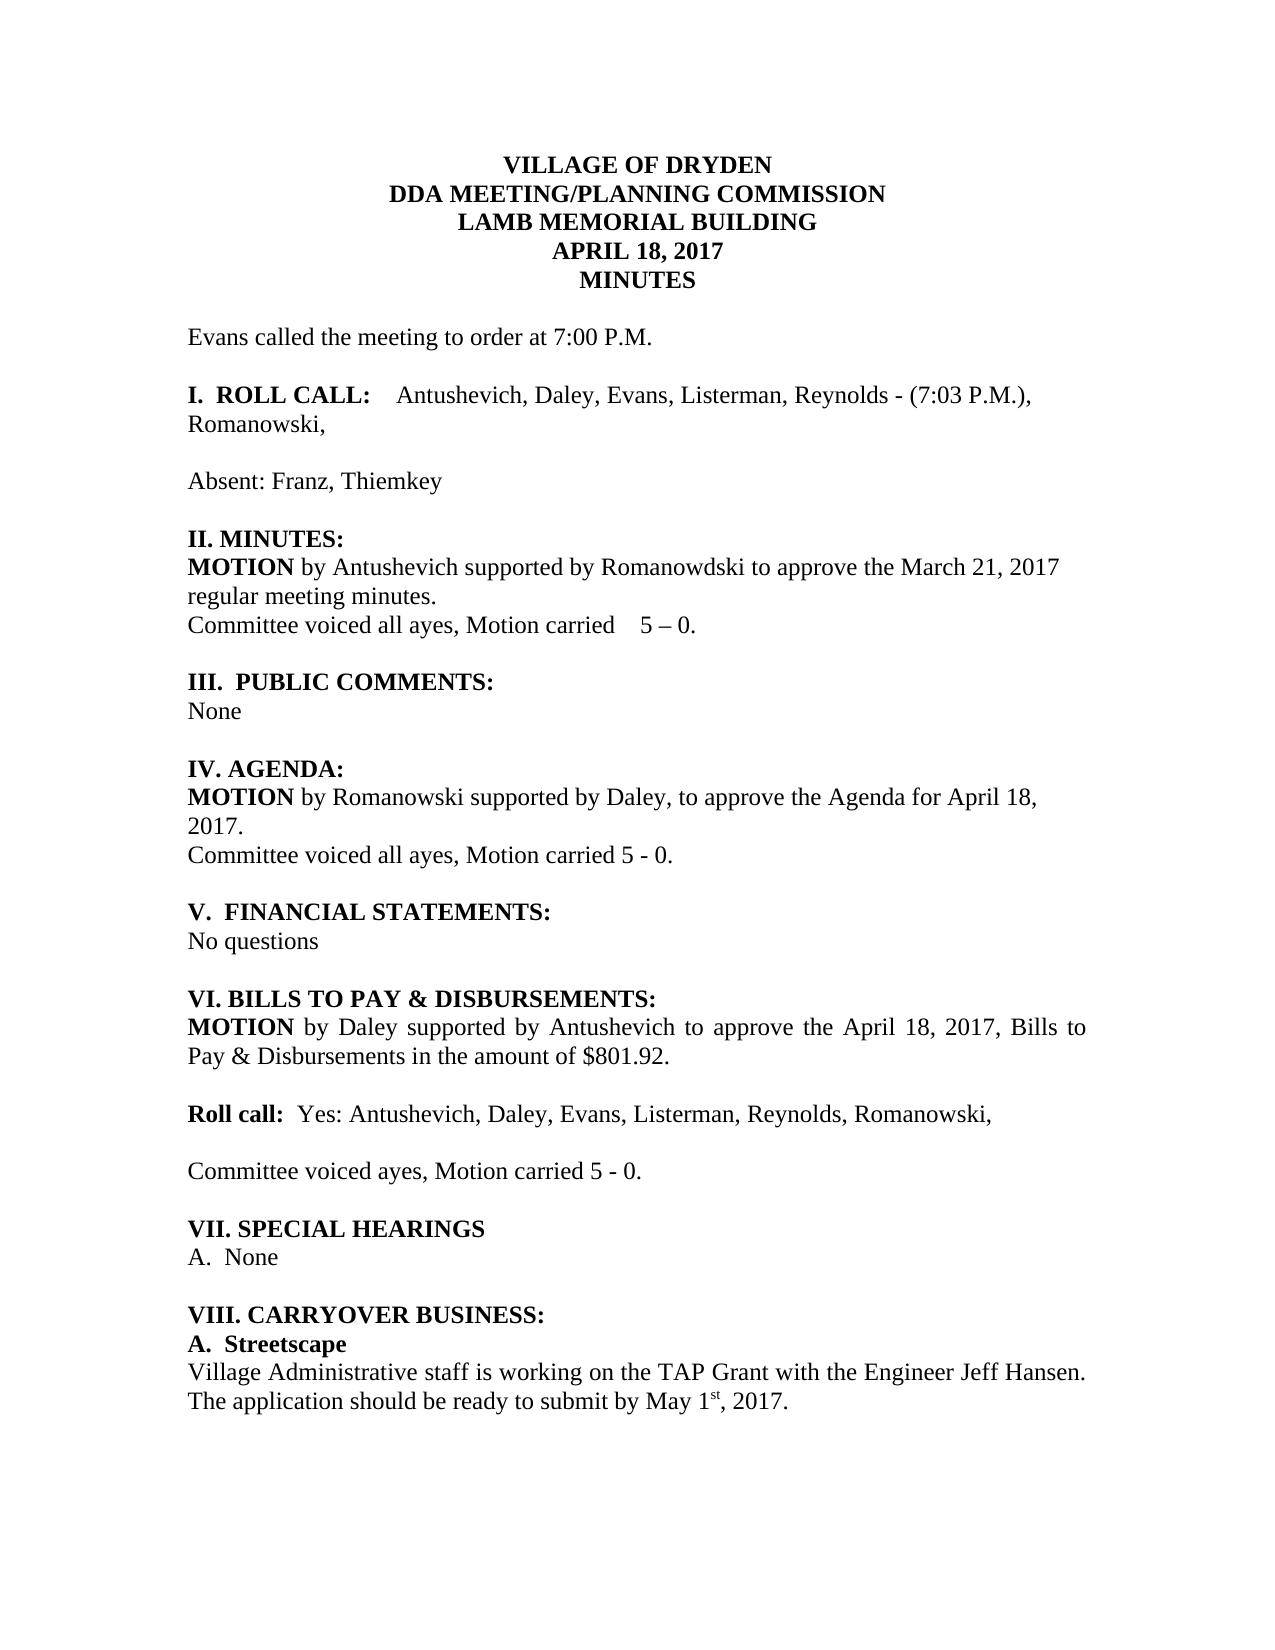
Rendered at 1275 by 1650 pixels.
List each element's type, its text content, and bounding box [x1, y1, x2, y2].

text Evans called the meeting to order at 7:00 P.M. [187, 322, 1087, 351]
text No questions [187, 926, 1087, 955]
text Village Administrative staff is working on the TAP Grant with the Engineer Jeff Hansen. The application should be ready to submit by May 1st, 2017. [187, 1357, 1087, 1415]
text A. None [187, 1242, 1087, 1271]
text MINUTES [187, 265, 1087, 294]
text III. PUBLIC COMMENTS: [187, 667, 1087, 696]
text V. FINANCIAL STATEMENTS: [187, 897, 1087, 926]
text Absent: Franz, Thiemkey [187, 466, 1087, 495]
text VILLAGE OF DRYDEN [187, 150, 1087, 179]
text MOTION by Daley supported by Antushevich to approve the April 18, 2017, Bills to Pay & Disbursements in the amount of $801.92. [187, 1012, 1087, 1070]
text APRIL 18, 2017 [187, 236, 1087, 265]
text Committee voiced all ayes, Motion carried 5 - 0. [187, 840, 1087, 869]
text LAMB MEMORIAL BUILDING [187, 207, 1087, 236]
text A. Streetscape [187, 1329, 1087, 1357]
text MOTION by Antushevich supported by Romanowdski to approve the March 21, 2017 regular meeting minutes. [187, 552, 1087, 610]
text None [187, 696, 1087, 725]
text Committee voiced all ayes, Motion carried 5 – 0. [187, 610, 1087, 639]
text MOTION by Romanowski supported by Daley, to approve the Agenda for April 18, 2017. [187, 782, 1087, 840]
text II. MINUTES: [187, 524, 1087, 552]
text Roll call: Yes: Antushevich, Daley, Evans, Listerman, Reynolds, Romanowski, [187, 1099, 1087, 1127]
text DDA MEETING/PLANNING COMMISSION [187, 179, 1087, 207]
text VI. BILLS TO PAY & DISBURSEMENTS: [187, 984, 1087, 1012]
text VII. SPECIAL HEARINGS [187, 1214, 1087, 1242]
text I. ROLL CALL: Antushevich, Daley, Evans, Listerman, Reynolds - (7:03 P.M.), Romanowski, [187, 380, 1087, 437]
text Committee voiced ayes, Motion carried 5 - 0. [187, 1156, 1087, 1185]
text IV. AGENDA: [187, 754, 1087, 782]
text VIII. CARRYOVER BUSINESS: [187, 1300, 1087, 1329]
